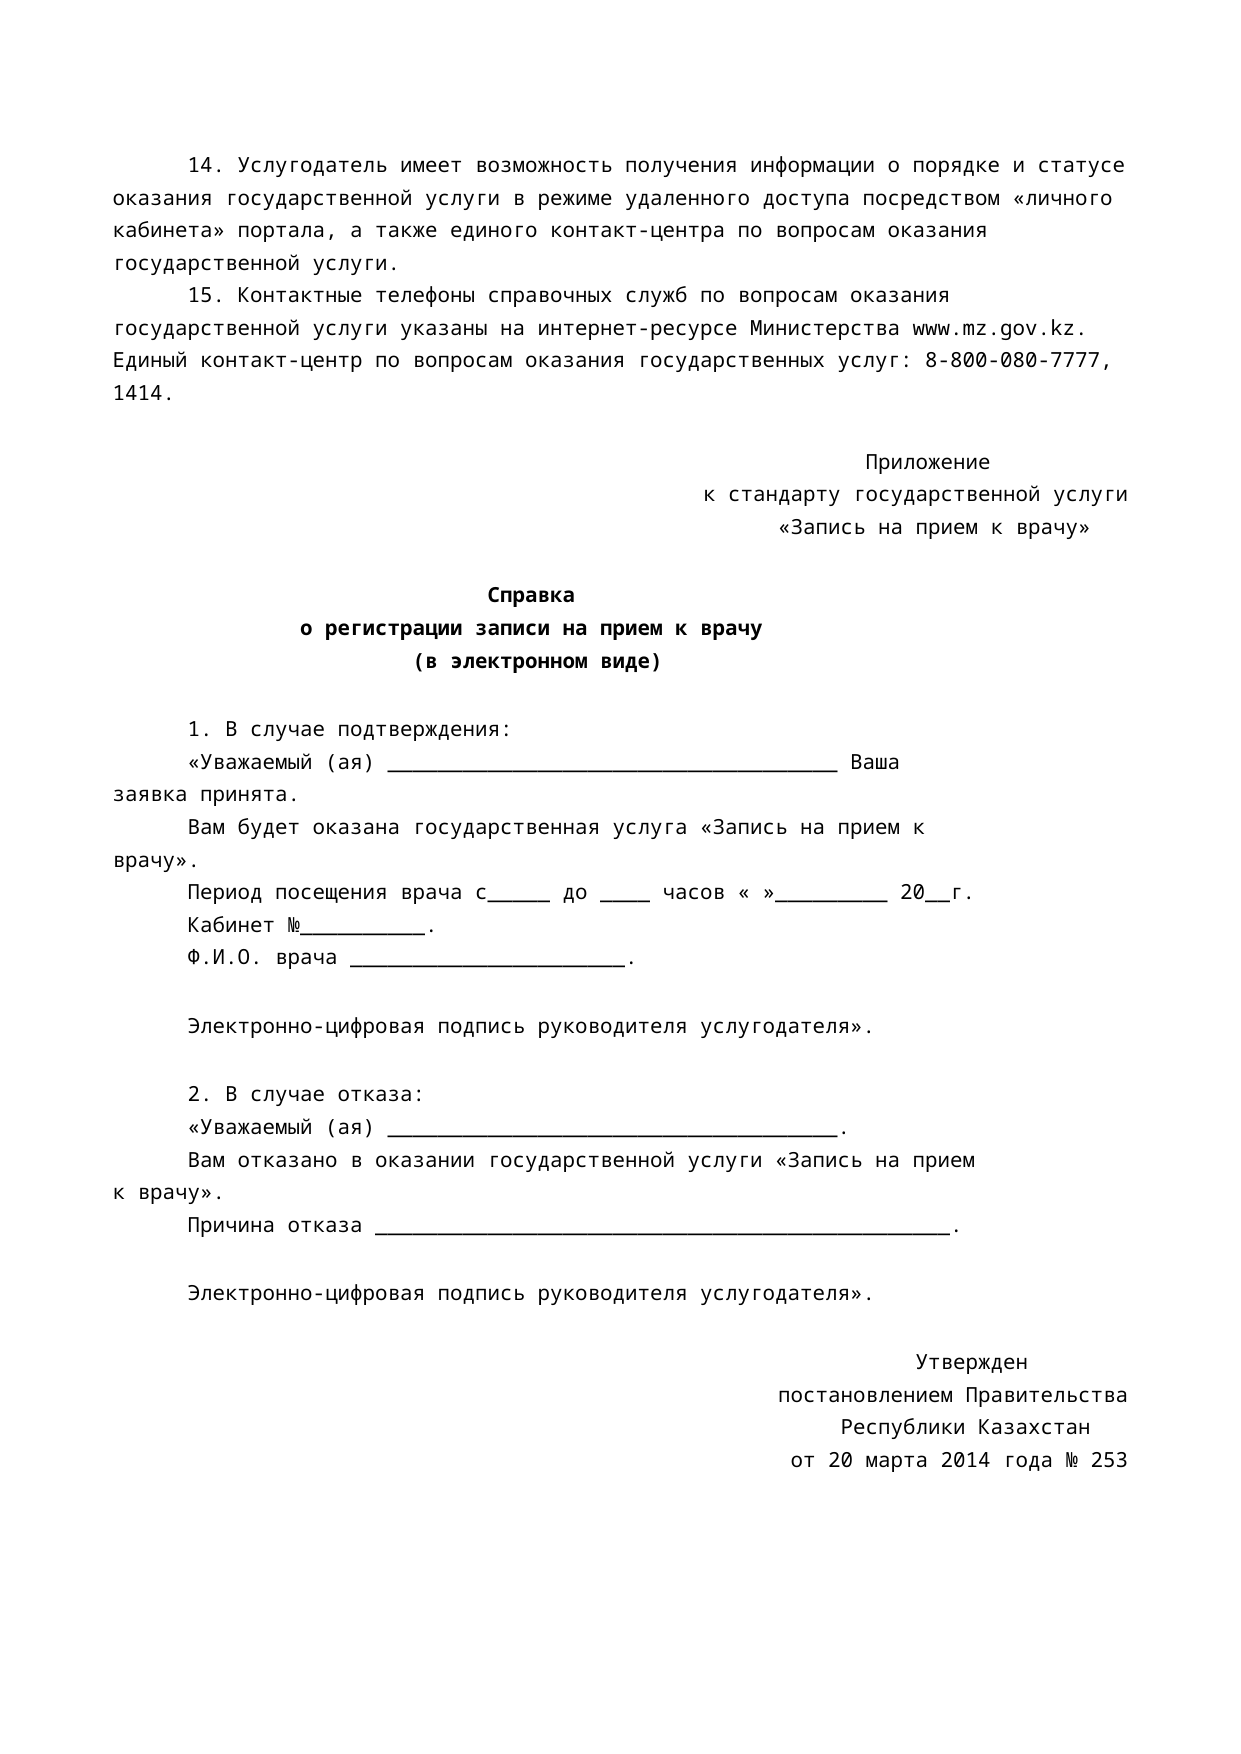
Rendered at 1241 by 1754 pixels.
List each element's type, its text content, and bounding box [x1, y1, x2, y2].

text 2. В случае отказа: «Уважаемый (ая) ____________________________________. Вам отказано в оказании государственной услуги «Запись на прием к врачу». Причина отказа ______________________________________________. [112, 1079, 1128, 1238]
text Приложение к стандарту государственной услуги «Запись на прием к врачу» [112, 447, 1128, 540]
text Утвержден постановлением Правительства Республики Казахстан от 20 марта 2014 года № 253 [112, 1347, 1128, 1473]
text 1. В случае подтверждения: «Уважаемый (ая) ____________________________________ Ваша заявка принята. Вам будет оказана государственная услуга «Запись на прием к врачу». Период посещения врача с_____ до ____ часов « »_________ 20__г. Кабинет №__________. Ф.И.О. врача ______________________. [112, 714, 1128, 971]
text Справка о регистрации записи на прием к врачу (в электронном виде) [112, 581, 1128, 674]
text Электронно-цифровая подпись руководителя услугодателя». [112, 1011, 1128, 1039]
text Электронно-цифровая подпись руководителя услугодателя». [112, 1278, 1128, 1307]
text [112, 150, 1128, 407]
